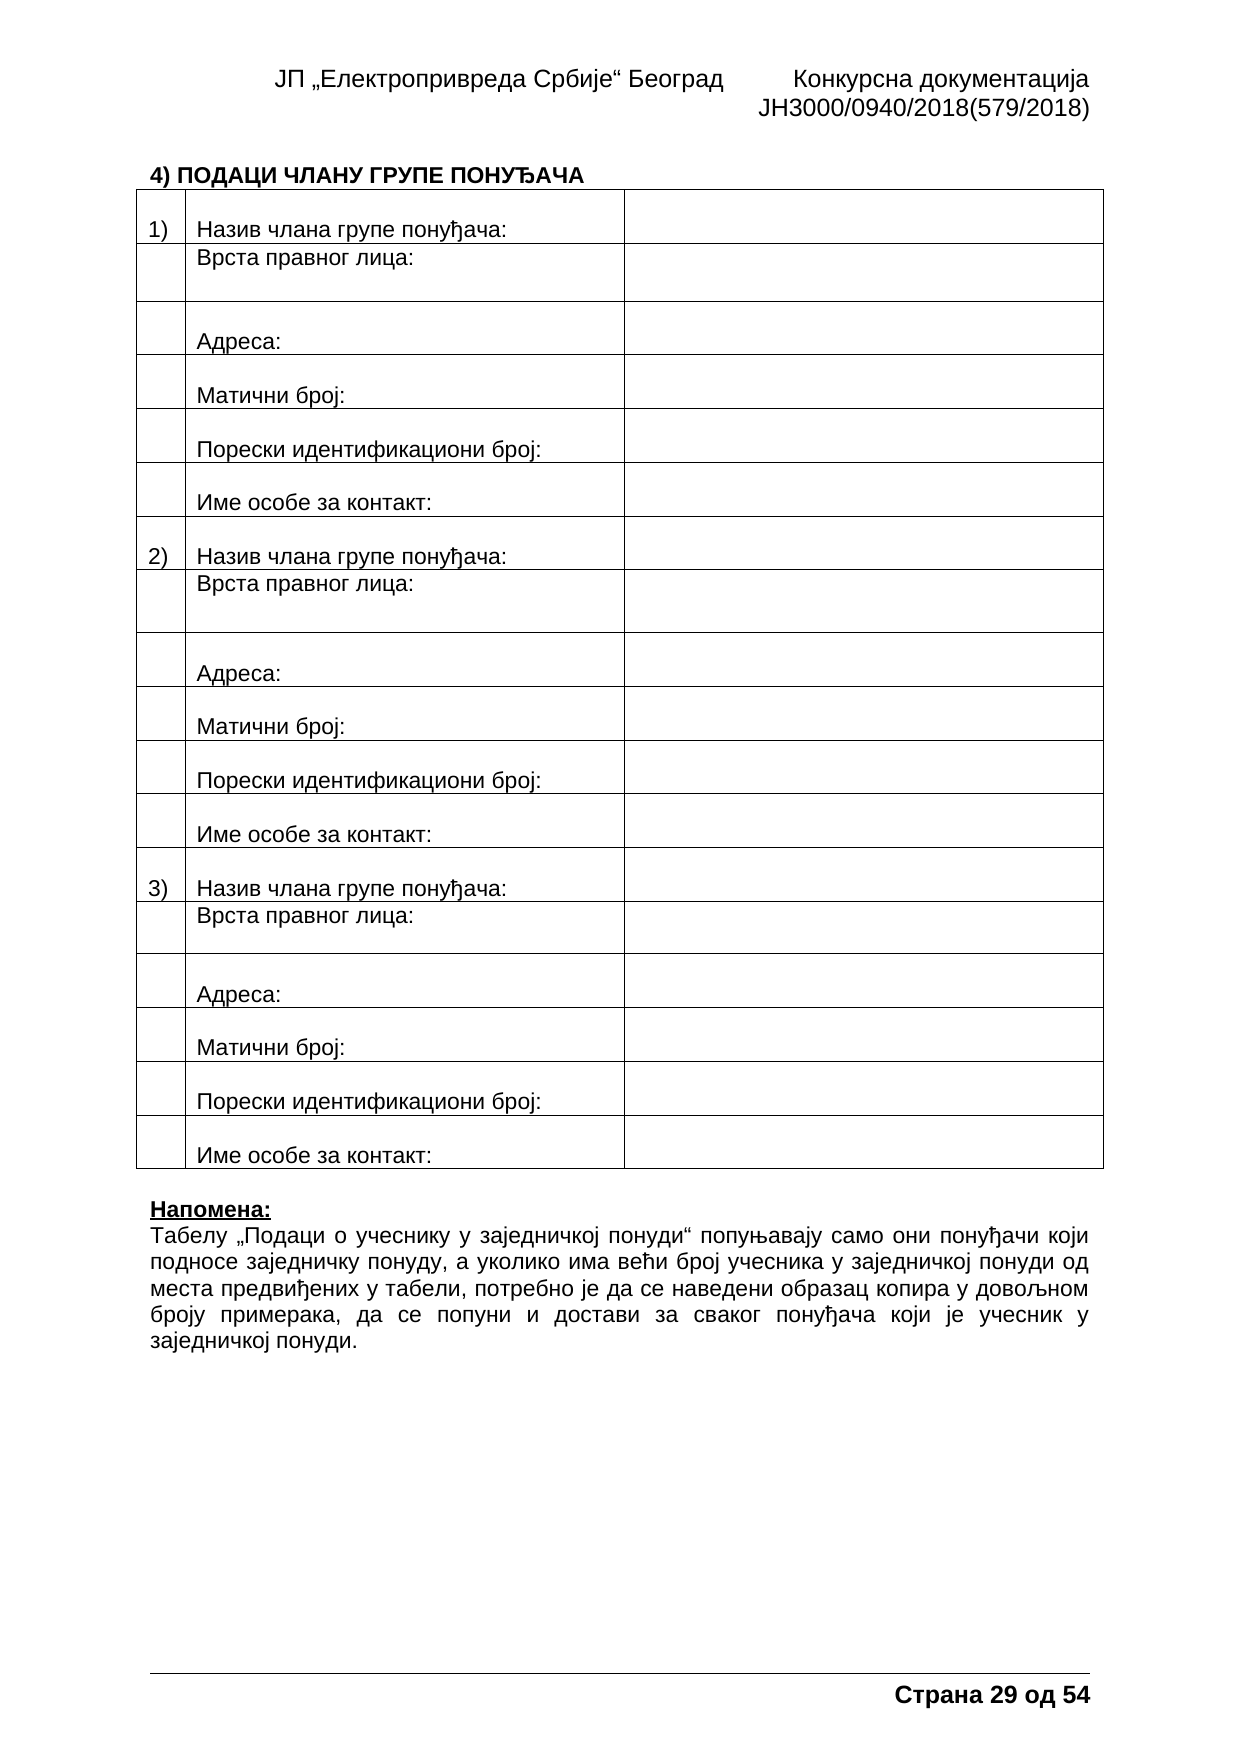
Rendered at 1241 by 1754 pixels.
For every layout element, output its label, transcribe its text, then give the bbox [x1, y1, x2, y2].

table_header 1) [137, 190, 185, 243]
table_cell [137, 741, 185, 793]
table_cell Име особе за контакт: [186, 794, 624, 847]
table_cell [137, 1008, 185, 1061]
table_cell [137, 463, 185, 516]
table_cell Матични број: [186, 355, 624, 408]
table_cell [137, 902, 185, 953]
table_cell [625, 463, 1103, 516]
table_cell [137, 302, 185, 354]
table_cell Матични број: [186, 1008, 624, 1061]
table_cell [625, 517, 1103, 569]
table_cell [625, 954, 1103, 1007]
text 4) ПОДАЦИ ЧЛАНУ ГРУПЕ ПОНУЂАЧА [150, 162, 1090, 189]
table_cell Име особе за контакт: [186, 463, 624, 516]
table_cell [625, 355, 1103, 408]
table_cell Матични број: [186, 687, 624, 739]
table_cell 3) [137, 848, 185, 901]
table_cell [625, 409, 1103, 462]
table_cell [137, 570, 185, 632]
table_cell Адреса: [186, 633, 624, 686]
table_cell [137, 1116, 185, 1168]
table_header Назив члана групе понуђача: [186, 190, 624, 243]
table_cell [625, 1116, 1103, 1168]
text Табелу „Подаци о учеснику у заједничкој понуди“ попуњавају само они понуђачи који подносе заједничку понуду, а уколико има већи број учесника у заједничкој понуди од места предвиђених у табели, потребно је да се наведени образац копира у довољном броју примерака, да се попуни и достави за сваког понуђача који је учесник у заједничкој понуди. [150, 1222, 1090, 1354]
table_cell 2) [137, 517, 185, 569]
table_cell [625, 570, 1103, 632]
table_cell Назив члана групе понуђача: [186, 517, 624, 569]
table_cell [625, 794, 1103, 847]
table_cell [137, 1062, 185, 1114]
table_cell [137, 355, 185, 408]
table_cell [625, 1062, 1103, 1114]
table_cell [137, 409, 185, 462]
table_cell Назив члана групе понуђача: [186, 848, 624, 901]
table_cell [137, 687, 185, 739]
table_cell [625, 244, 1103, 301]
table_cell [137, 244, 185, 301]
table_cell Врста правног лица: [186, 244, 624, 301]
table_cell Порески идентификациони број: [186, 409, 624, 462]
table_cell Адреса: [186, 302, 624, 354]
table_cell [625, 687, 1103, 739]
table_cell Адреса: [186, 954, 624, 1007]
table_cell [137, 633, 185, 686]
table_cell Порески идентификациони број: [186, 741, 624, 793]
table_cell [625, 741, 1103, 793]
table_cell [137, 794, 185, 847]
text Напомена: [150, 1196, 1090, 1222]
table_cell Врста правног лица: [186, 570, 624, 632]
table_cell [625, 633, 1103, 686]
table_cell Порески идентификациони број: [186, 1062, 624, 1114]
table_cell [625, 302, 1103, 354]
table_cell [625, 1008, 1103, 1061]
table_cell [625, 848, 1103, 901]
table_cell Име особе за контакт: [186, 1116, 624, 1168]
table_cell [625, 902, 1103, 953]
table_header [625, 190, 1103, 243]
table_cell Врста правног лица: [186, 902, 624, 953]
table_cell [137, 954, 185, 1007]
